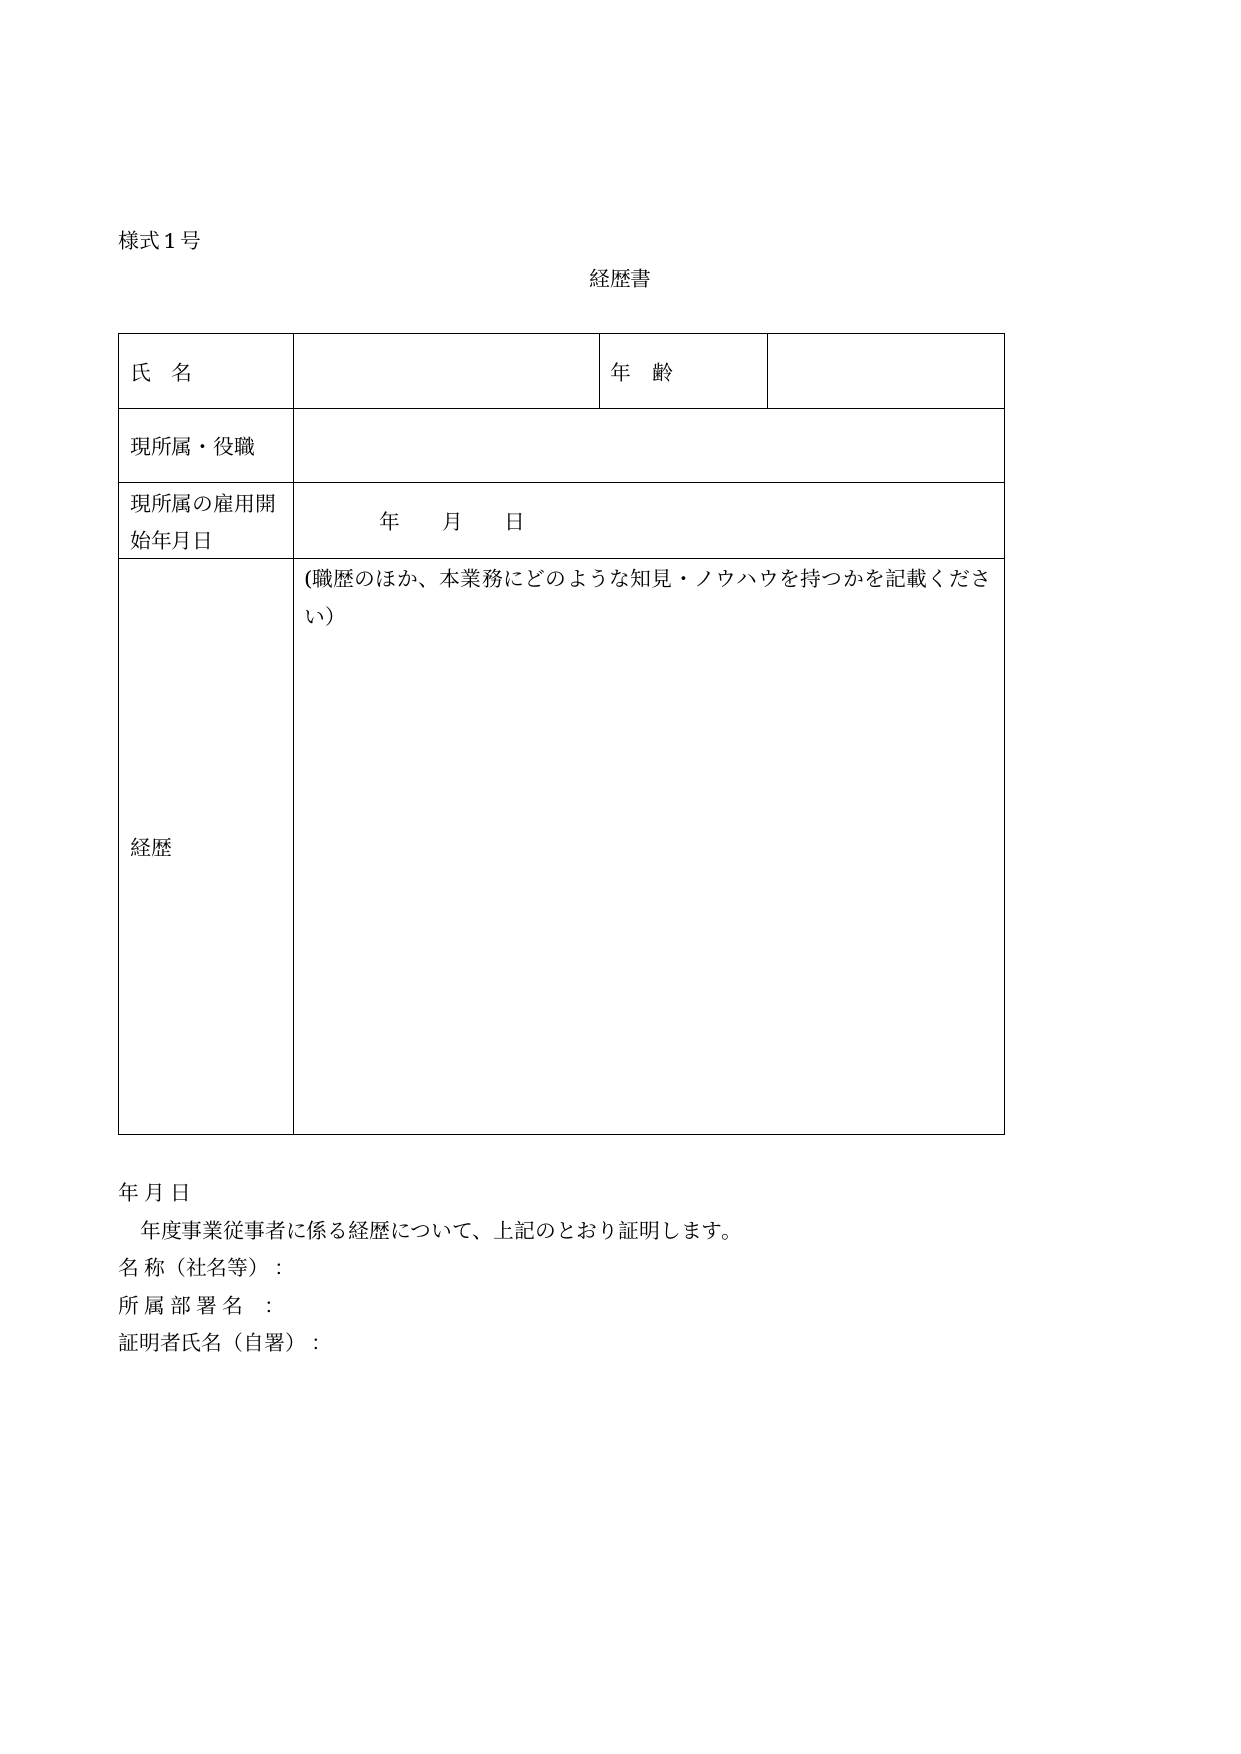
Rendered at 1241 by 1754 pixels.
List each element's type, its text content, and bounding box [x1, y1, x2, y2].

text 証明者氏名（自署） ： [118, 1323, 1122, 1360]
text 年度事業従事者に係る経歴について、上記のとおり証明します。 [118, 1210, 1122, 1248]
text 様式1号 [118, 221, 1122, 258]
table_cell (職歴のほか、本業務にどのような知見・ノウハウを持つかを記載ください） [294, 559, 1004, 1134]
table_cell [294, 409, 1004, 482]
table_header 年 齢 [600, 334, 767, 408]
table_header [768, 334, 1004, 408]
table_cell 経歴 [119, 559, 293, 1134]
table_header 氏 名 [119, 334, 293, 408]
text 経歴書 [118, 258, 1122, 296]
table_cell 年 月 日 [294, 483, 1004, 558]
table_cell 現所属の雇用開始年月日 [119, 483, 293, 558]
text 所 属 部 署 名 ： [118, 1285, 1122, 1323]
text 年 月 日 [118, 1173, 1122, 1210]
table_cell 現所属・役職 [119, 409, 293, 482]
text 名 称（社名等） ： [118, 1248, 1122, 1285]
table_header [294, 334, 599, 408]
